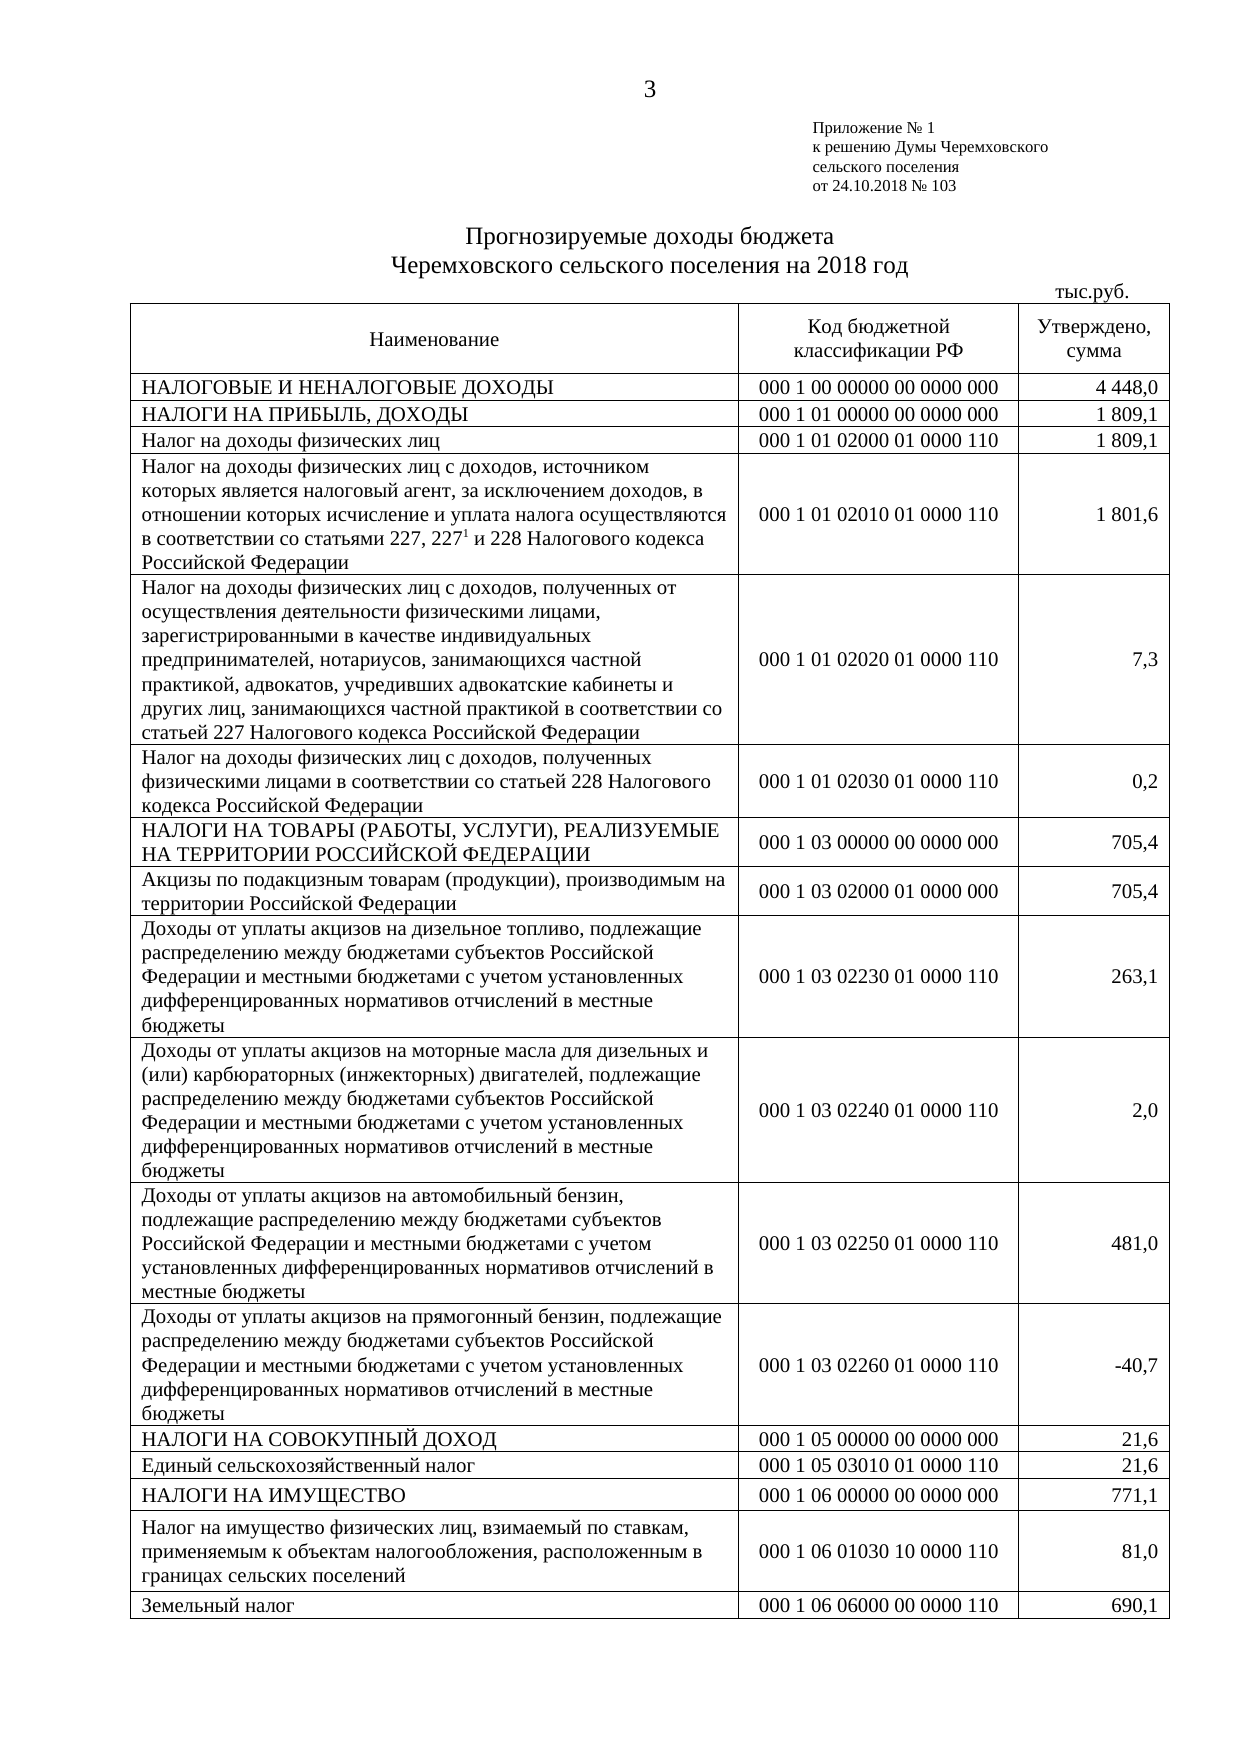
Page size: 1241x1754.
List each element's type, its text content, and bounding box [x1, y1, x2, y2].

table_cell 705,4 [1019, 867, 1169, 915]
table_cell 2,0 [1019, 1038, 1169, 1182]
table_cell 000 1 03 02250 01 0000 110 [739, 1183, 1018, 1303]
table_cell Налог на доходы физических лиц с доходов, полученных от осуществления деятельности физическими лицами, зарегистрированными в качестве индивидуальных предпринимателей, нотариусов, занимающихся частной практикой, адвокатов, учредивших адвокатские кабинеты и других лиц, занимающихся частной практикой в соответствии со статьей 227 Налогового кодекса Российской Федерации [131, 575, 738, 744]
table_cell Доходы от уплаты акцизов на дизельное топливо, подлежащие распределению между бюджетами субъектов Российской Федерации и местными бюджетами с учетом установленных дифференцированных нормативов отчислений в местные бюджеты [131, 916, 738, 1037]
table_cell 0,2 [1019, 745, 1169, 817]
table_cell 4 448,0 [1019, 374, 1169, 400]
table_cell Налог на доходы физических лиц с доходов, полученных физическими лицами в соответствии со статьей 228 Налогового кодекса Российской Федерации [131, 745, 738, 817]
table_cell Налог на доходы физических лиц [131, 427, 738, 453]
table_cell -40,7 [1019, 1304, 1169, 1425]
table_cell 21,6 [1019, 1426, 1169, 1451]
table_cell Доходы от уплаты акцизов на автомобильный бензин, подлежащие распределению между бюджетами субъектов Российской Федерации и местными бюджетами с учетом установленных дифференцированных нормативов отчислений в местные бюджеты [131, 1183, 738, 1303]
text Прогнозируемые доходы бюджета [118, 221, 1181, 250]
text тыс.руб. [929, 279, 1181, 303]
table_header Наименование [131, 304, 738, 373]
table_cell Налог на имущество физических лиц, взимаемый по ставкам, применяемым к объектам налогообложения, расположенным в границах сельских поселений [131, 1511, 738, 1591]
text от 24.10.2018 № 103 [812, 176, 1181, 195]
text сельского поселения [812, 156, 1181, 176]
text Приложение № 1 [812, 118, 1181, 137]
table_cell НАЛОГИ НА ИМУЩЕСТВО [131, 1479, 738, 1510]
table_cell 000 1 03 02230 01 0000 110 [739, 916, 1018, 1037]
table_header Код бюджетной классификации РФ [739, 304, 1018, 373]
table_cell Единый сельскохозяйственный налог [131, 1452, 738, 1478]
table_cell 000 1 01 00000 00 0000 000 [739, 401, 1018, 426]
table_cell Налог на доходы физических лиц с доходов, источником которых является налоговый агент, за исключением доходов, в отношении которых исчисление и уплата налога осуществляются в соответствии со статьями 227, 2271 и 228 Налогового кодекса Российской Федерации [131, 454, 738, 574]
table_cell Доходы от уплаты акцизов на прямогонный бензин, подлежащие распределению между бюджетами субъектов Российской Федерации и местными бюджетами с учетом установленных дифференцированных нормативов отчислений в местные бюджеты [131, 1304, 738, 1425]
table_cell 705,4 [1019, 818, 1169, 866]
table_cell Акцизы по подакцизным товарам (продукции), производимым на территории Российской Федерации [131, 867, 738, 915]
table_cell НАЛОГОВЫЕ И НЕНАЛОГОВЫЕ ДОХОДЫ [131, 374, 738, 400]
table_cell 000 1 03 02000 01 0000 000 [739, 867, 1018, 915]
table_cell 771,1 [1019, 1479, 1169, 1510]
table_cell НАЛОГИ НА ПРИБЫЛЬ, ДОХОДЫ [131, 401, 738, 426]
table_cell 81,0 [1019, 1511, 1169, 1591]
table_cell 000 1 01 02010 01 0000 110 [739, 454, 1018, 574]
table_cell 000 1 01 02020 01 0000 110 [739, 575, 1018, 744]
table_cell 1 801,6 [1019, 454, 1169, 574]
table_cell 21,6 [1019, 1452, 1169, 1478]
table_cell 000 1 03 02260 01 0000 110 [739, 1304, 1018, 1425]
table_cell 690,1 [1019, 1592, 1169, 1617]
text Черемховского сельского поселения на 2018 год [118, 250, 1181, 279]
table_cell НАЛОГИ НА СОВОКУПНЫЙ ДОХОД [131, 1426, 738, 1451]
table_header Утверждено, сумма [1019, 304, 1169, 373]
table_cell Доходы от уплаты акцизов на моторные масла для дизельных и (или) карбюраторных (инжекторных) двигателей, подлежащие распределению между бюджетами субъектов Российской Федерации и местными бюджетами с учетом установленных дифференцированных нормативов отчислений в местные бюджеты [131, 1038, 738, 1182]
table_cell 1 809,1 [1019, 427, 1169, 453]
table_cell 000 1 01 02030 01 0000 110 [739, 745, 1018, 817]
table_cell 263,1 [1019, 916, 1169, 1037]
table_cell 000 1 06 00000 00 0000 000 [739, 1479, 1018, 1510]
table_cell 000 1 01 02000 01 0000 110 [739, 427, 1018, 453]
table_cell 000 1 03 00000 00 0000 000 [739, 818, 1018, 866]
table_cell 481,0 [1019, 1183, 1169, 1303]
table_cell 000 1 06 06000 00 0000 110 [739, 1592, 1018, 1617]
text к решению Думы Черемховского [812, 137, 1181, 156]
table_cell 1 809,1 [1019, 401, 1169, 426]
table_cell 000 1 03 02240 01 0000 110 [739, 1038, 1018, 1182]
table_cell НАЛОГИ НА ТОВАРЫ (РАБОТЫ, УСЛУГИ), РЕАЛИЗУЕМЫЕ НА ТЕРРИТОРИИ РОССИЙСКОЙ ФЕДЕРАЦИИ [131, 818, 738, 866]
table_cell 000 1 00 00000 00 0000 000 [739, 374, 1018, 400]
table_cell Земельный налог [131, 1592, 738, 1617]
table_cell 000 1 05 03010 01 0000 110 [739, 1452, 1018, 1478]
table_cell 000 1 06 01030 10 0000 110 [739, 1511, 1018, 1591]
table_cell 7,3 [1019, 575, 1169, 744]
table_cell 000 1 05 00000 00 0000 000 [739, 1426, 1018, 1451]
